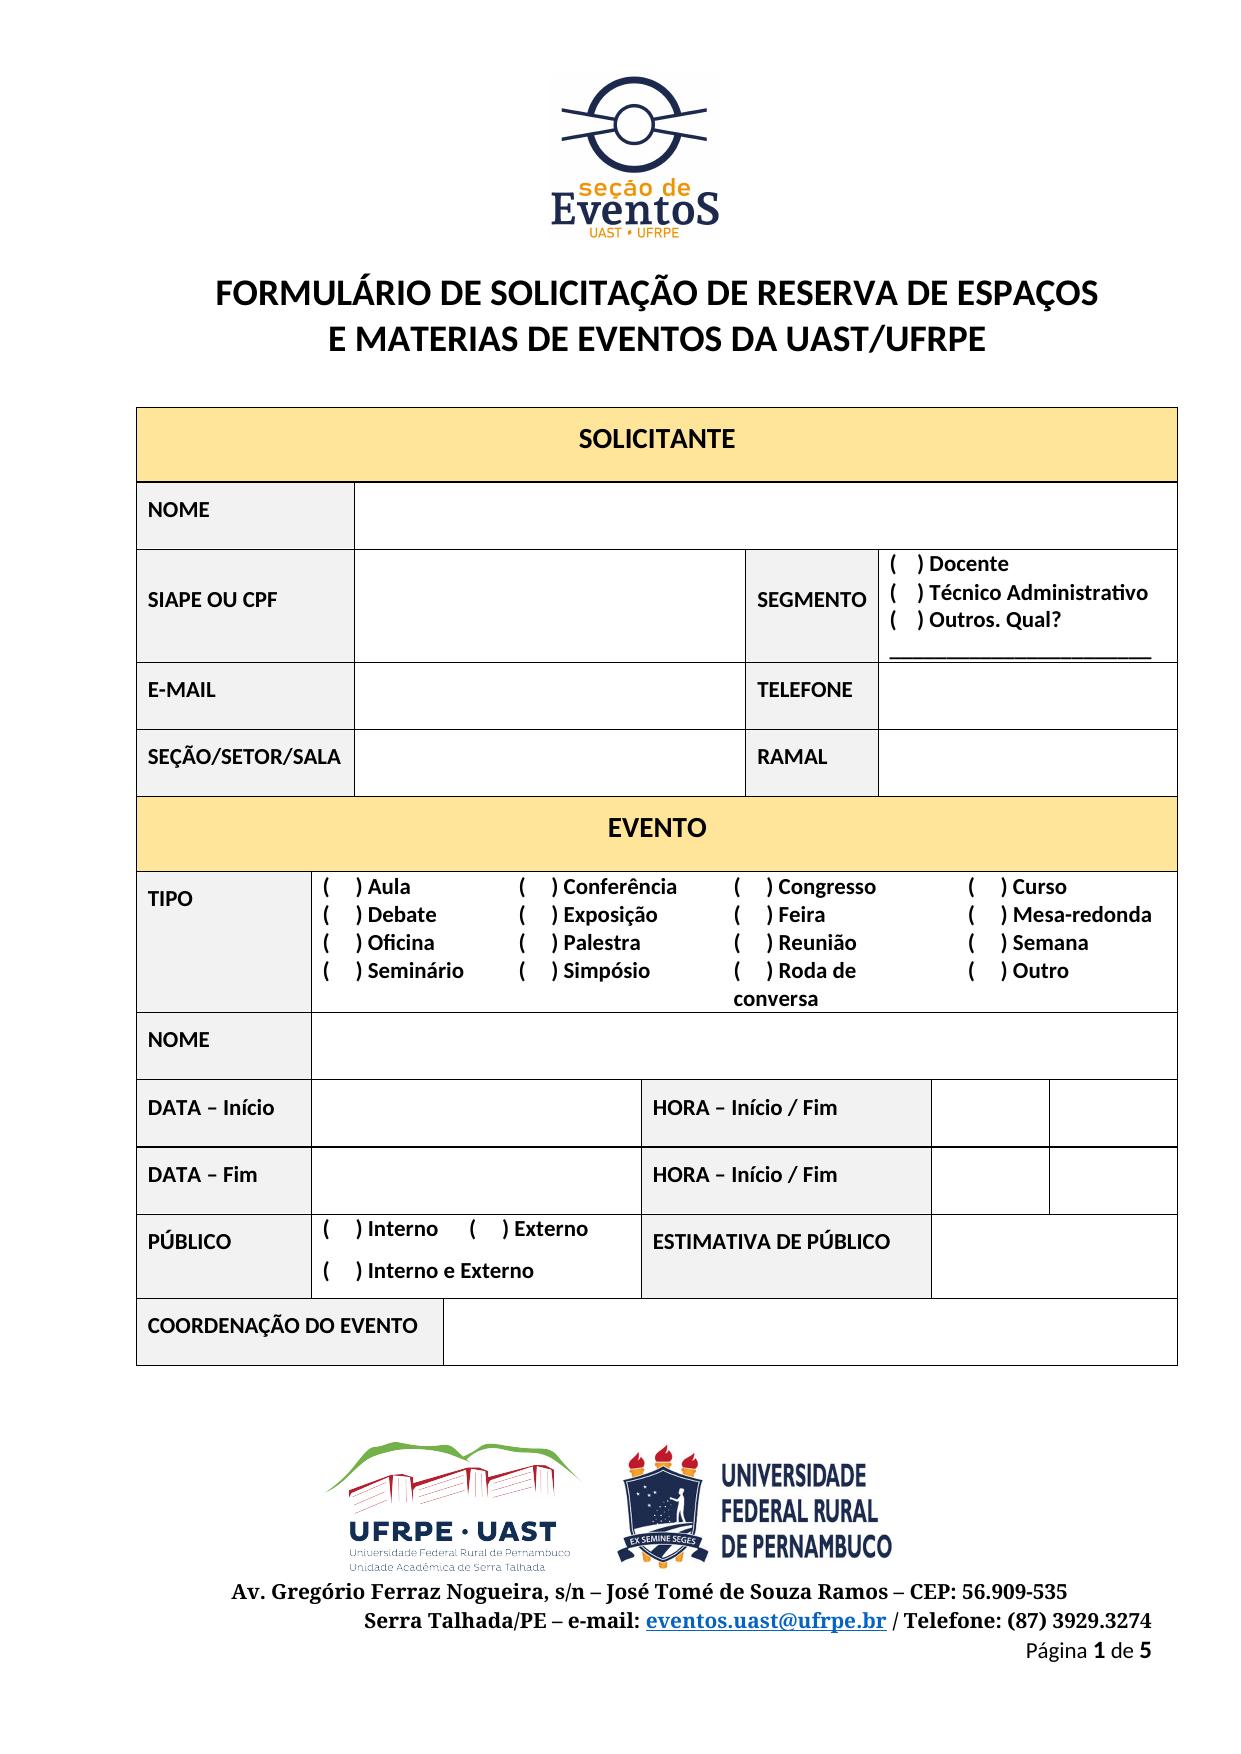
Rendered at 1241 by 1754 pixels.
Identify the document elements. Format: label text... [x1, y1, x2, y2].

table_cell [355, 730, 745, 796]
table_cell ( ) Congresso ( ) Feira ( ) Reunião ( ) Roda de conversa [722, 872, 956, 1012]
table_cell HORA – Início / Fim [642, 1080, 931, 1146]
table_cell [1050, 1148, 1177, 1213]
table_cell HORA – Início / Fim [642, 1148, 931, 1213]
text FORMULÁRIO DE SOLICITAÇÃO DE RESERVA DE ESPAÇOS [148, 269, 1167, 315]
table_cell SEGMENTO [746, 550, 878, 662]
table_cell [932, 1148, 1049, 1213]
table_cell [312, 1148, 641, 1213]
table_cell ( ) Curso ( ) Mesa-redonda ( ) Semana ( ) Outro [956, 872, 1177, 1012]
table_cell SEÇÃO/SETOR/SALA [137, 730, 354, 796]
table_cell ( ) Docente ( ) Técnico Administrativo ( ) Outros. Qual? _______________________ [879, 550, 1177, 662]
table_cell [444, 1299, 1177, 1365]
table_cell [355, 483, 1177, 548]
table_cell ESTIMATIVA DE PÚBLICO [642, 1215, 931, 1298]
table_cell NOME [137, 1013, 311, 1079]
table_cell ( ) Interno ( ) Externo ( ) Interno e Externo [312, 1215, 641, 1298]
table_cell [355, 550, 745, 662]
table_cell SIAPE OU CPF [137, 550, 354, 662]
table_cell PÚBLICO [137, 1215, 311, 1298]
table_cell NOME [137, 483, 354, 548]
table_cell RAMAL [746, 730, 878, 796]
table_cell ( ) Aula ( ) Debate ( ) Oficina ( ) Seminário [312, 872, 507, 1012]
table_cell TIPO [137, 872, 311, 1012]
table_cell E-MAIL [137, 663, 354, 729]
table_cell [1050, 1080, 1177, 1146]
picture [310, 1437, 598, 1578]
table_cell ( ) Conferência ( ) Exposição ( ) Palestra ( ) Simpósio [507, 872, 722, 1012]
table_cell [312, 1013, 1177, 1079]
table_cell COORDENAÇÃO DO EVENTO [137, 1299, 443, 1365]
table_cell [932, 1080, 1049, 1146]
table_cell EVENTO [137, 797, 1177, 871]
table_cell [932, 1215, 1177, 1298]
table_cell DATA – Fim [137, 1148, 311, 1213]
table_cell [312, 1080, 641, 1146]
picture [548, 73, 722, 241]
text E MATERIAS DE EVENTOS DA UAST/UFRPE [148, 315, 1167, 361]
table_cell [879, 730, 1177, 796]
table_header SOLICITANTE [137, 408, 1177, 481]
table_cell DATA – Início [137, 1080, 311, 1146]
table_cell TELEFONE [746, 663, 878, 729]
picture [603, 1441, 901, 1578]
table_cell [355, 663, 745, 729]
table_cell [879, 663, 1177, 729]
